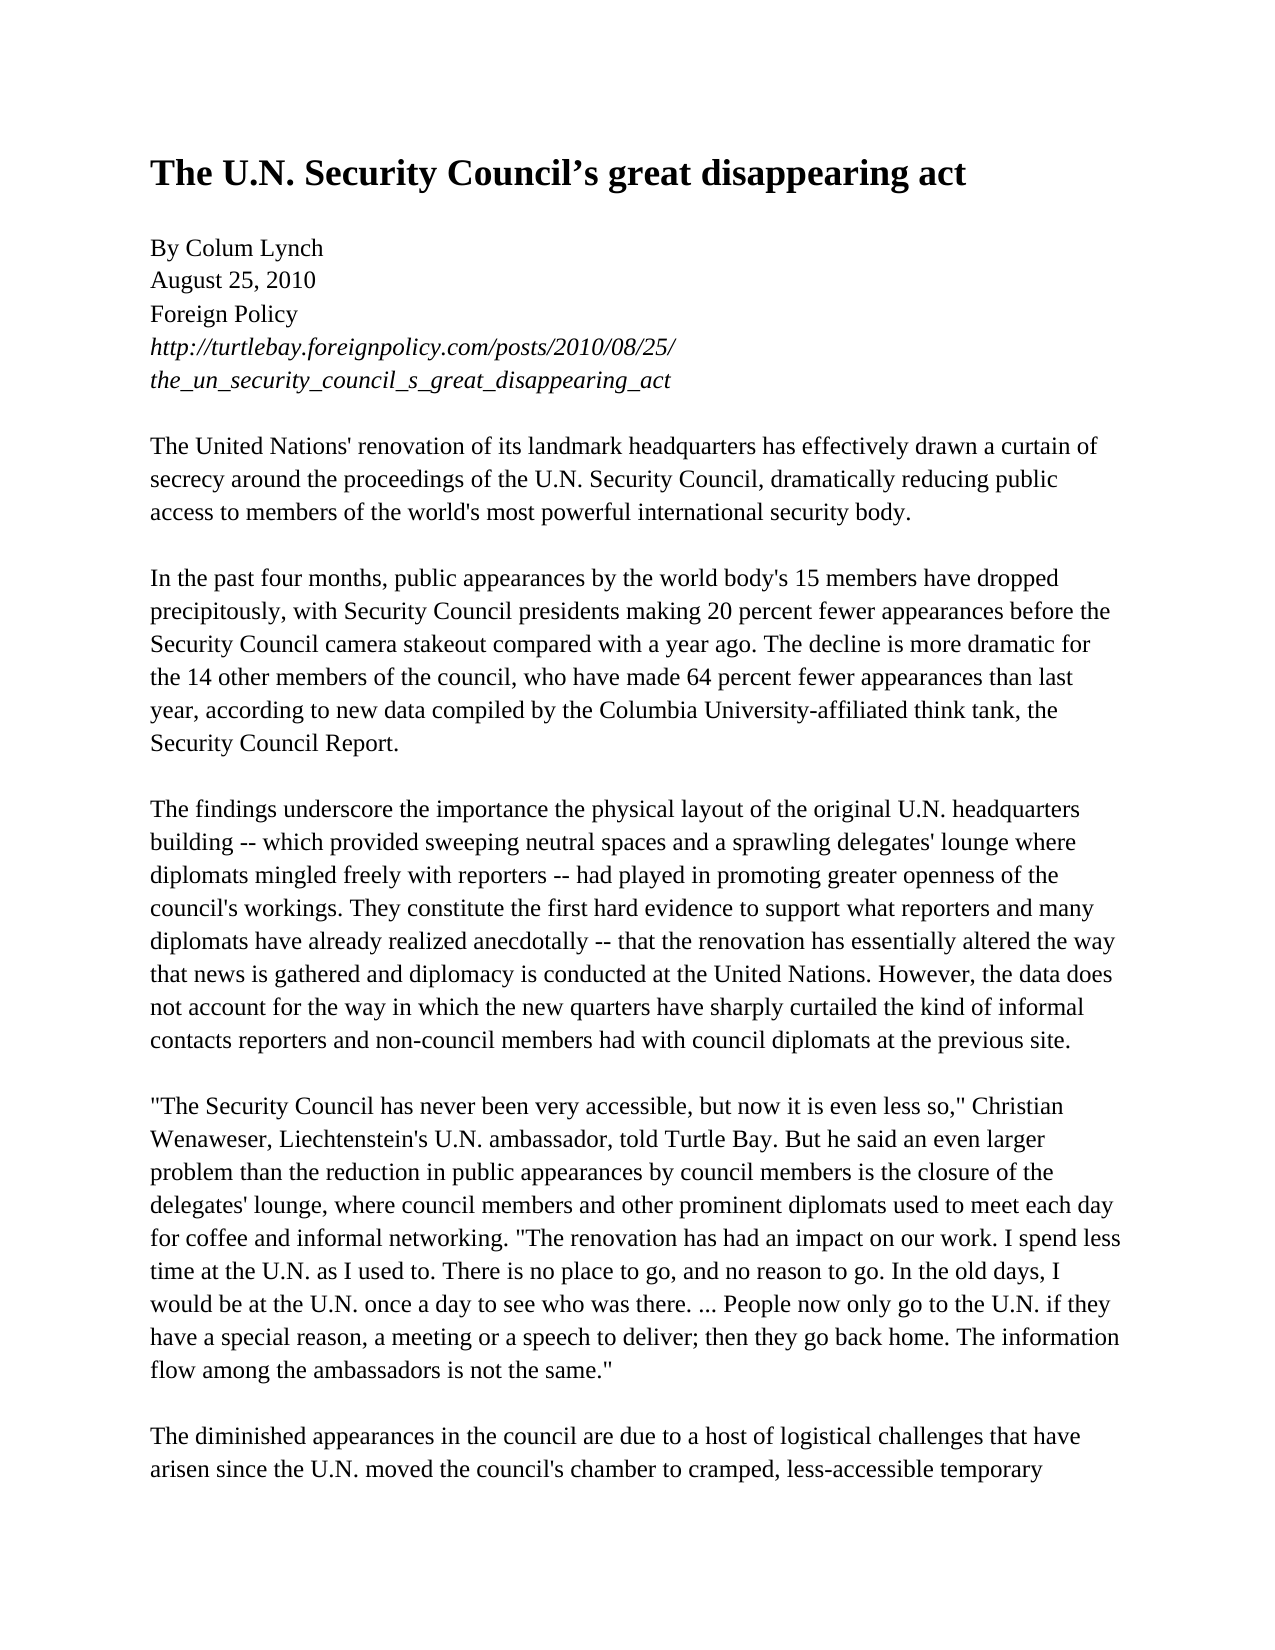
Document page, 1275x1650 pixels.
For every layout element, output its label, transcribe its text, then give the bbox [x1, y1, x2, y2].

text By Colum Lynch [150, 233, 1125, 261]
text August 25, 2010 [150, 266, 1125, 294]
text The U.N. Security Council’s great disappearing act [150, 150, 1125, 193]
text The United Nations' renovation of its landmark headquarters has effectively drawn a curtain of secrecy around the proceedings of the U.N. Security Council, dramatically reducing public access to members of the world's most powerful international security body. [150, 431, 1125, 526]
text The findings underscore the importance the physical layout of the original U.N. headquarters building -- which provided sweeping neutral spaces and a sprawling delegates' lounge where diplomats mingled freely with reporters -- had played in promoting greater openness of the council's workings. They constitute the first hard evidence to support what reporters and many diplomats have already realized anecdotally -- that the renovation has essentially altered the way that news is gathered and diplomacy is conducted at the United Nations. However, the data does not account for the way in which the new quarters have sharply curtailed the kind of informal contacts reporters and non-council members had with council diplomats at the previous site. [150, 794, 1125, 1054]
text Foreign Policy [150, 299, 1125, 327]
text http://turtlebay.foreignpolicy.com/posts/2010/08/25/the_un_security_council_s_great_disappearing_act [150, 332, 1125, 393]
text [150, 1421, 1125, 1483]
text In the past four months, public appearances by the world body's 15 members have dropped precipitously, with Security Council presidents making 20 percent fewer appearances before the Security Council camera stakeout compared with a year ago. The decline is more dramatic for the 14 other members of the council, who have made 64 percent fewer appearances than last year, according to new data compiled by the Columbia University-affiliated think tank, the Security Council Report. [150, 563, 1125, 757]
text "The Security Council has never been very accessible, but now it is even less so," Christian Wenaweser, Liechtenstein's U.N. ambassador, told Turtle Bay. But he said an even larger problem than the reduction in public appearances by council members is the closure of the delegates' lounge, where council members and other prominent diplomats used to meet each day for coffee and informal networking. "The renovation has had an impact on our work. I spend less time at the U.N. as I used to. There is no place to go, and no reason to go. In the old days, I would be at the U.N. once a day to see who was there. ... People now only go to the U.N. if they have a special reason, a meeting or a speech to deliver; then they go back home. The information flow among the ambassadors is not the same." [150, 1091, 1125, 1384]
